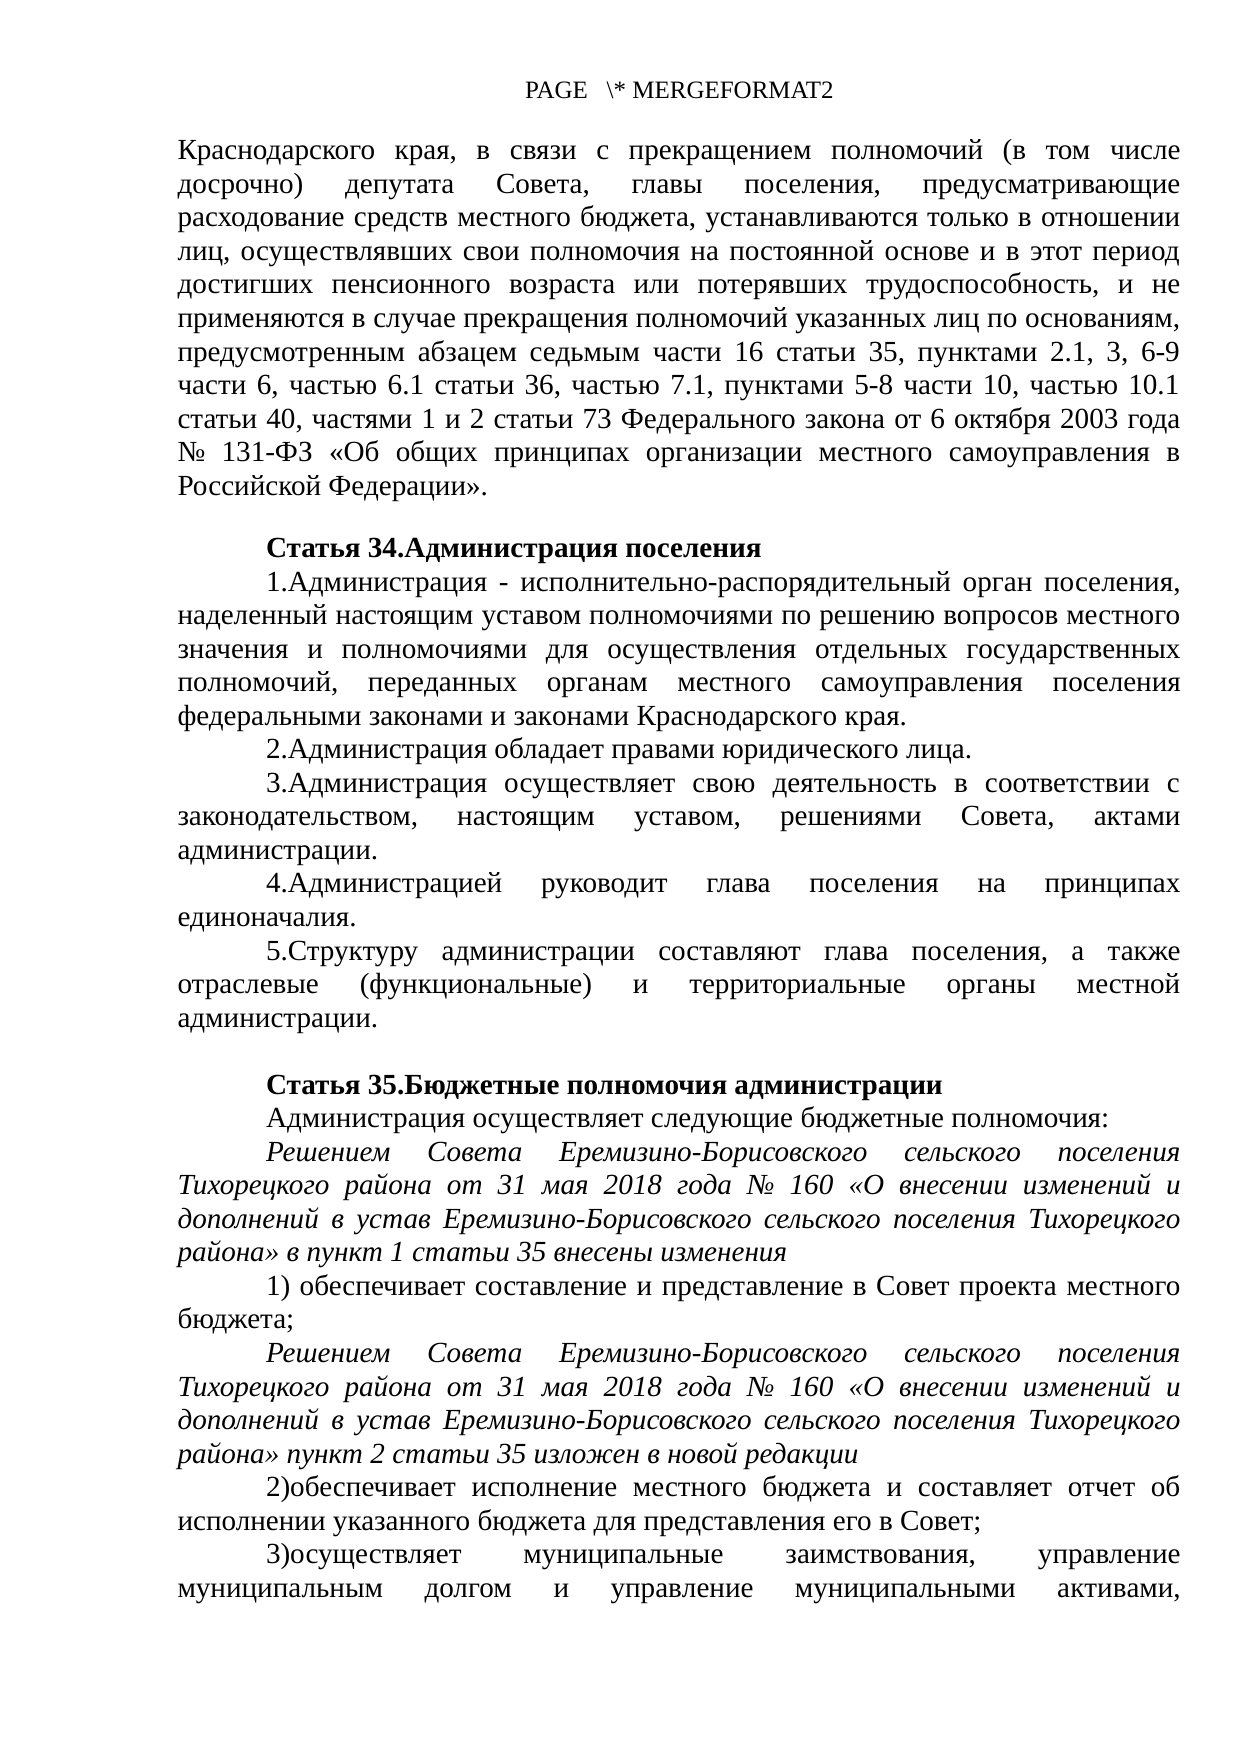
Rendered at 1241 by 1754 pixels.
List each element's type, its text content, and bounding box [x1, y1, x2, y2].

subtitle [177, 132, 1181, 501]
text 2)обеспечивает исполнение местного бюджета и составляет отчет об исполнении указанного бюджета для представления его в Совет; [177, 1469, 1181, 1536]
text 1.Администрация - исполнительно-распорядительный орган поселения, наделенный настоящим уставом полномочиями по решению вопросов местного значения и полномочиями для осуществления отдельных государственных полномочий, переданных органам местного самоуправления поселения федеральными законами и законами Краснодарского края. [177, 564, 1181, 731]
text 1) обеспечивает составление и представление в Совет проекта местного бюджета; [177, 1268, 1181, 1335]
text Решением Совета Еремизино-Борисовского сельского поселения Тихорецкого района от 31 мая 2018 года № 160 «О внесении изменений и дополнений в устав Еремизино-Борисовского сельского поселения Тихорецкого района» пункт 2 статьи 35 изложен в новой редакции [177, 1335, 1181, 1469]
text Решением Совета Еремизино-Борисовского сельского поселения Тихорецкого района от 31 мая 2018 года № 160 «О внесении изменений и дополнений в устав Еремизино-Борисовского сельского поселения Тихорецкого района» в пункт 1 статьи 35 внесены изменения [177, 1134, 1181, 1268]
text 5.Структуру администрации составляют глава поселения, а также отраслевые (функциональные) и территориальные органы местной администрации. [177, 933, 1181, 1033]
text 3.Администрация осуществляет свою деятельность в соответствии с законодательством, настоящим уставом, решениями Совета, актами администрации. [177, 765, 1181, 866]
text 4.Администрацией руководит глава поселения на принципах единоначалия. [177, 866, 1181, 933]
text Администрация осуществляет следующие бюджетные полномочия: [177, 1100, 1181, 1134]
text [177, 1536, 1181, 1603]
text Статья 34.Администрация поселения [177, 530, 1181, 564]
text 2.Администрация обладает правами юридического лица. [177, 731, 1181, 765]
text Статья 35.Бюджетные полномочия администрации [177, 1067, 1181, 1100]
